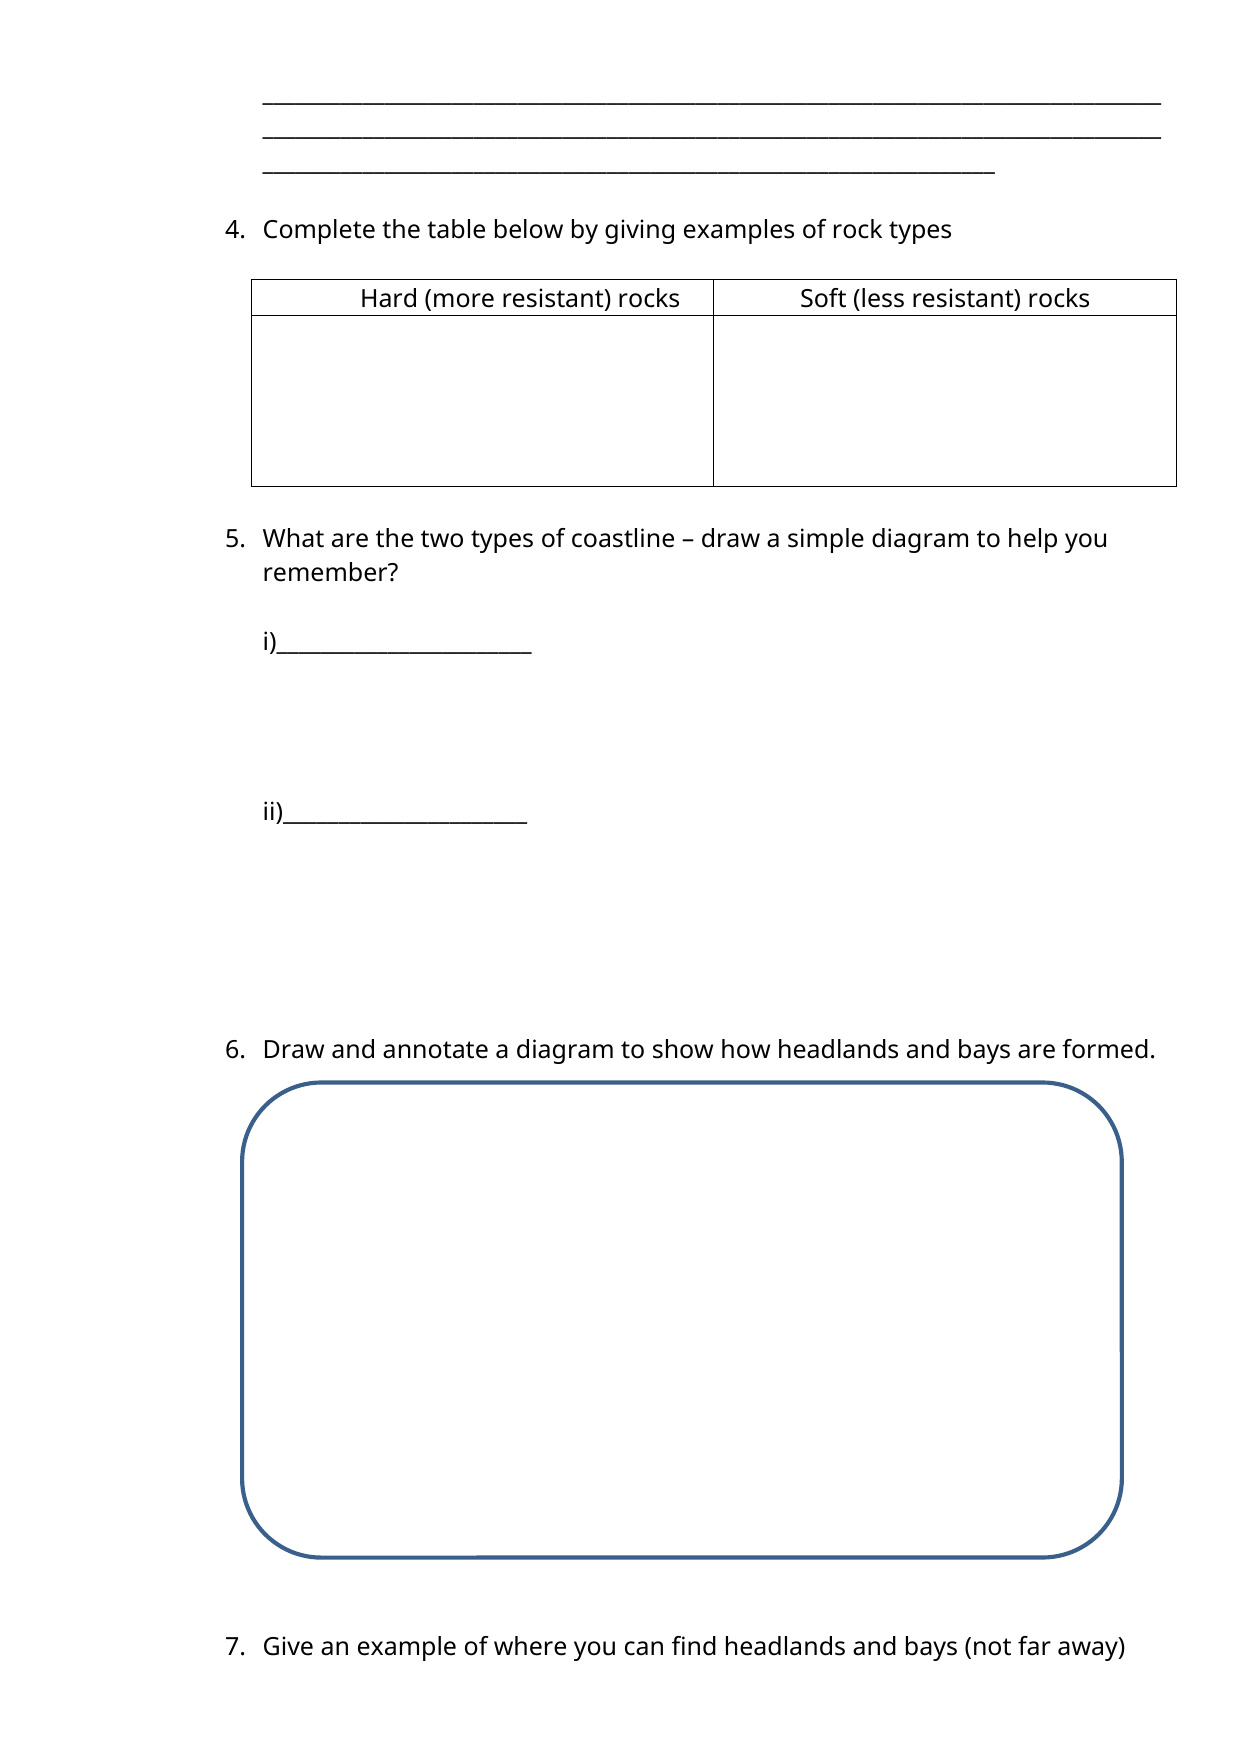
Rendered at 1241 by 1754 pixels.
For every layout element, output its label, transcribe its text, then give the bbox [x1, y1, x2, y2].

table_header Hard (more resistant) rocks [252, 280, 713, 314]
table_cell [714, 316, 1176, 486]
text ii)______________________ [262, 793, 1165, 827]
table_header Soft (less resistant) rocks [714, 280, 1176, 314]
text i)_______________________ [262, 623, 1165, 657]
list Draw and annotate a diagram to show how headlands and bays are formed. [225, 1032, 1165, 1066]
table_cell [252, 316, 713, 486]
list Complete the table below by giving examples of rock types [225, 211, 1165, 245]
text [262, 75, 1165, 177]
list Give an example of where you can find headlands and bays (not far away) [225, 1629, 1165, 1663]
list What are the two types of coastline – draw a simple diagram to help you remember? [225, 521, 1165, 589]
